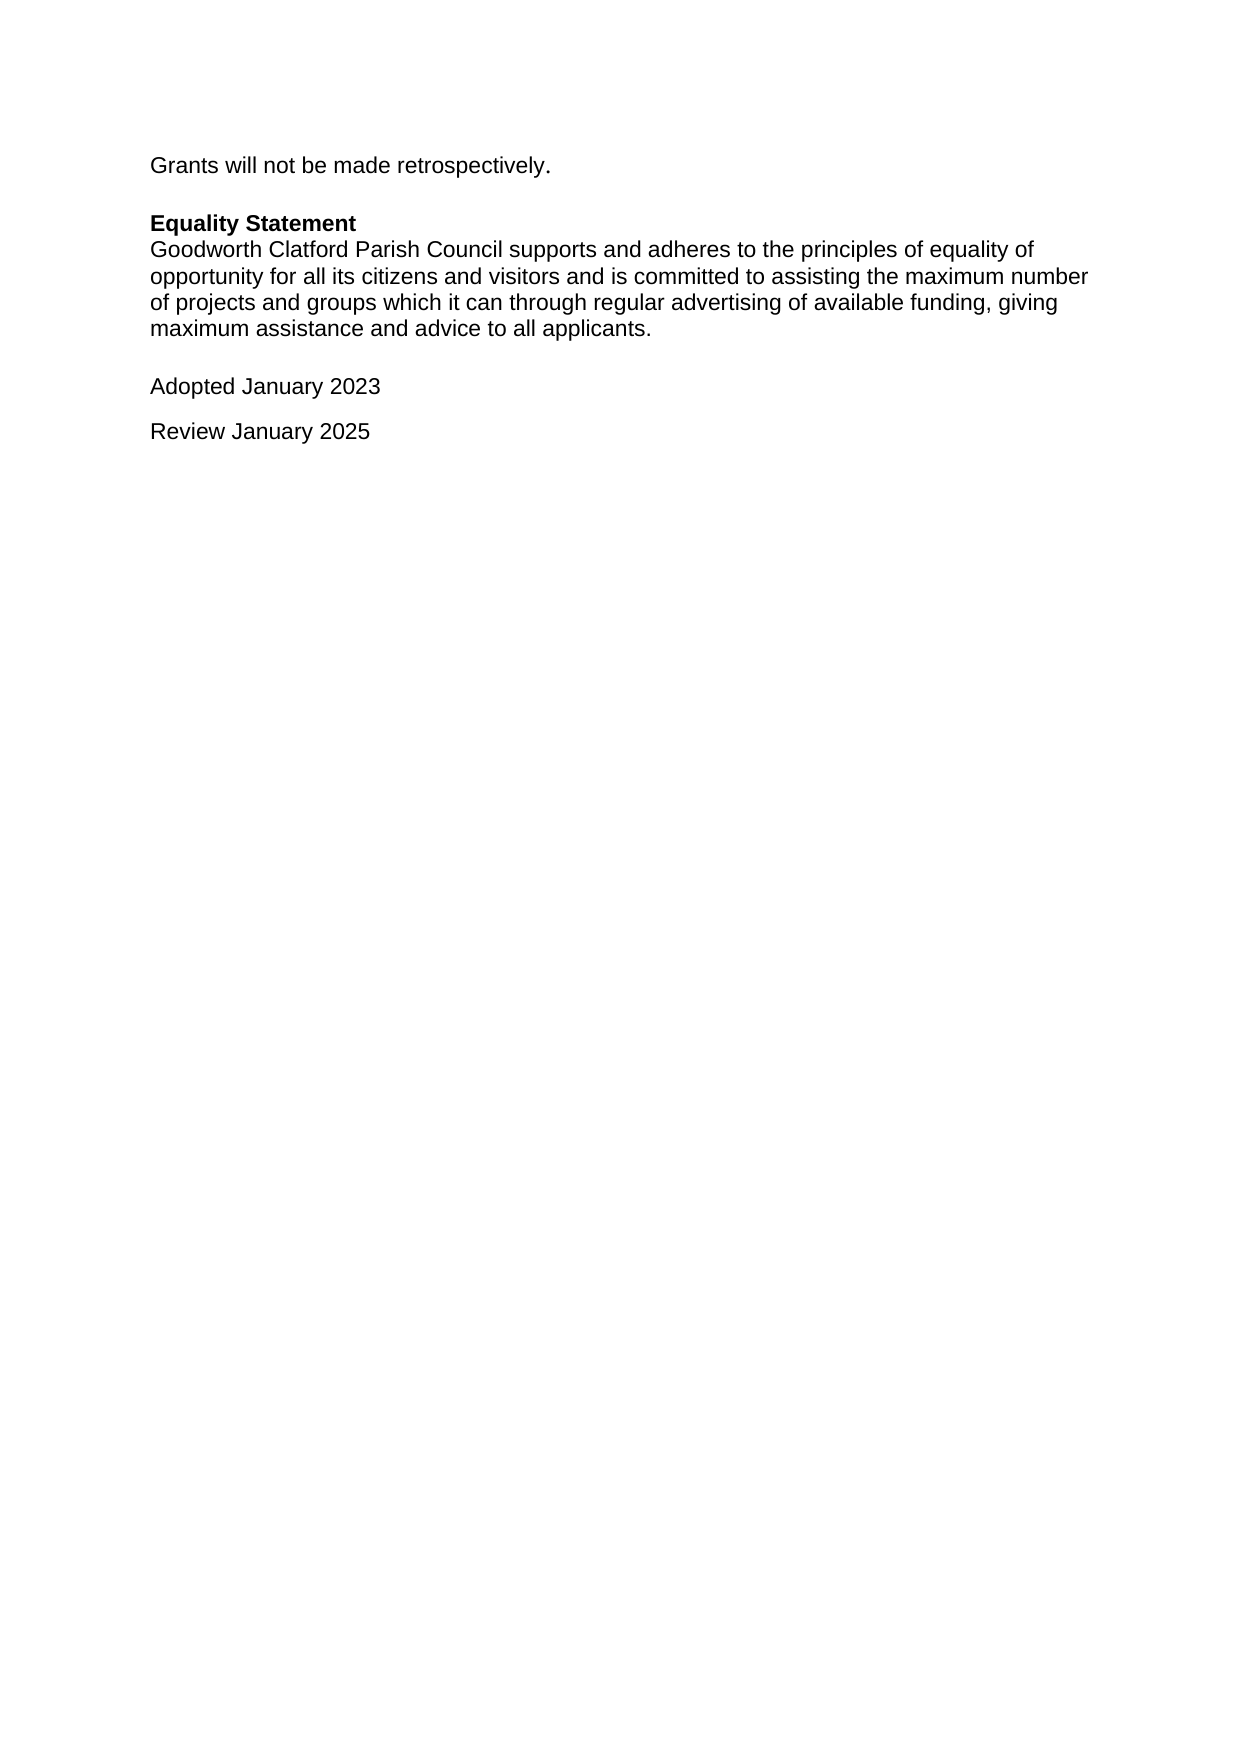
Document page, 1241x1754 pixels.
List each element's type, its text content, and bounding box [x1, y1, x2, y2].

text Equality Statement Goodworth Clatford Parish Council supports and adheres to the principles of equality of opportunity for all its citizens and visitors and is committed to assisting the maximum number of projects and groups which it can through regular advertising of available funding, giving maximum assistance and advice to all applicants. [150, 210, 1090, 342]
text Grants will not be made retrospectively. [150, 150, 1090, 179]
text Adopted January 2023 [150, 373, 1090, 399]
text Review January 2025 [150, 418, 1090, 444]
